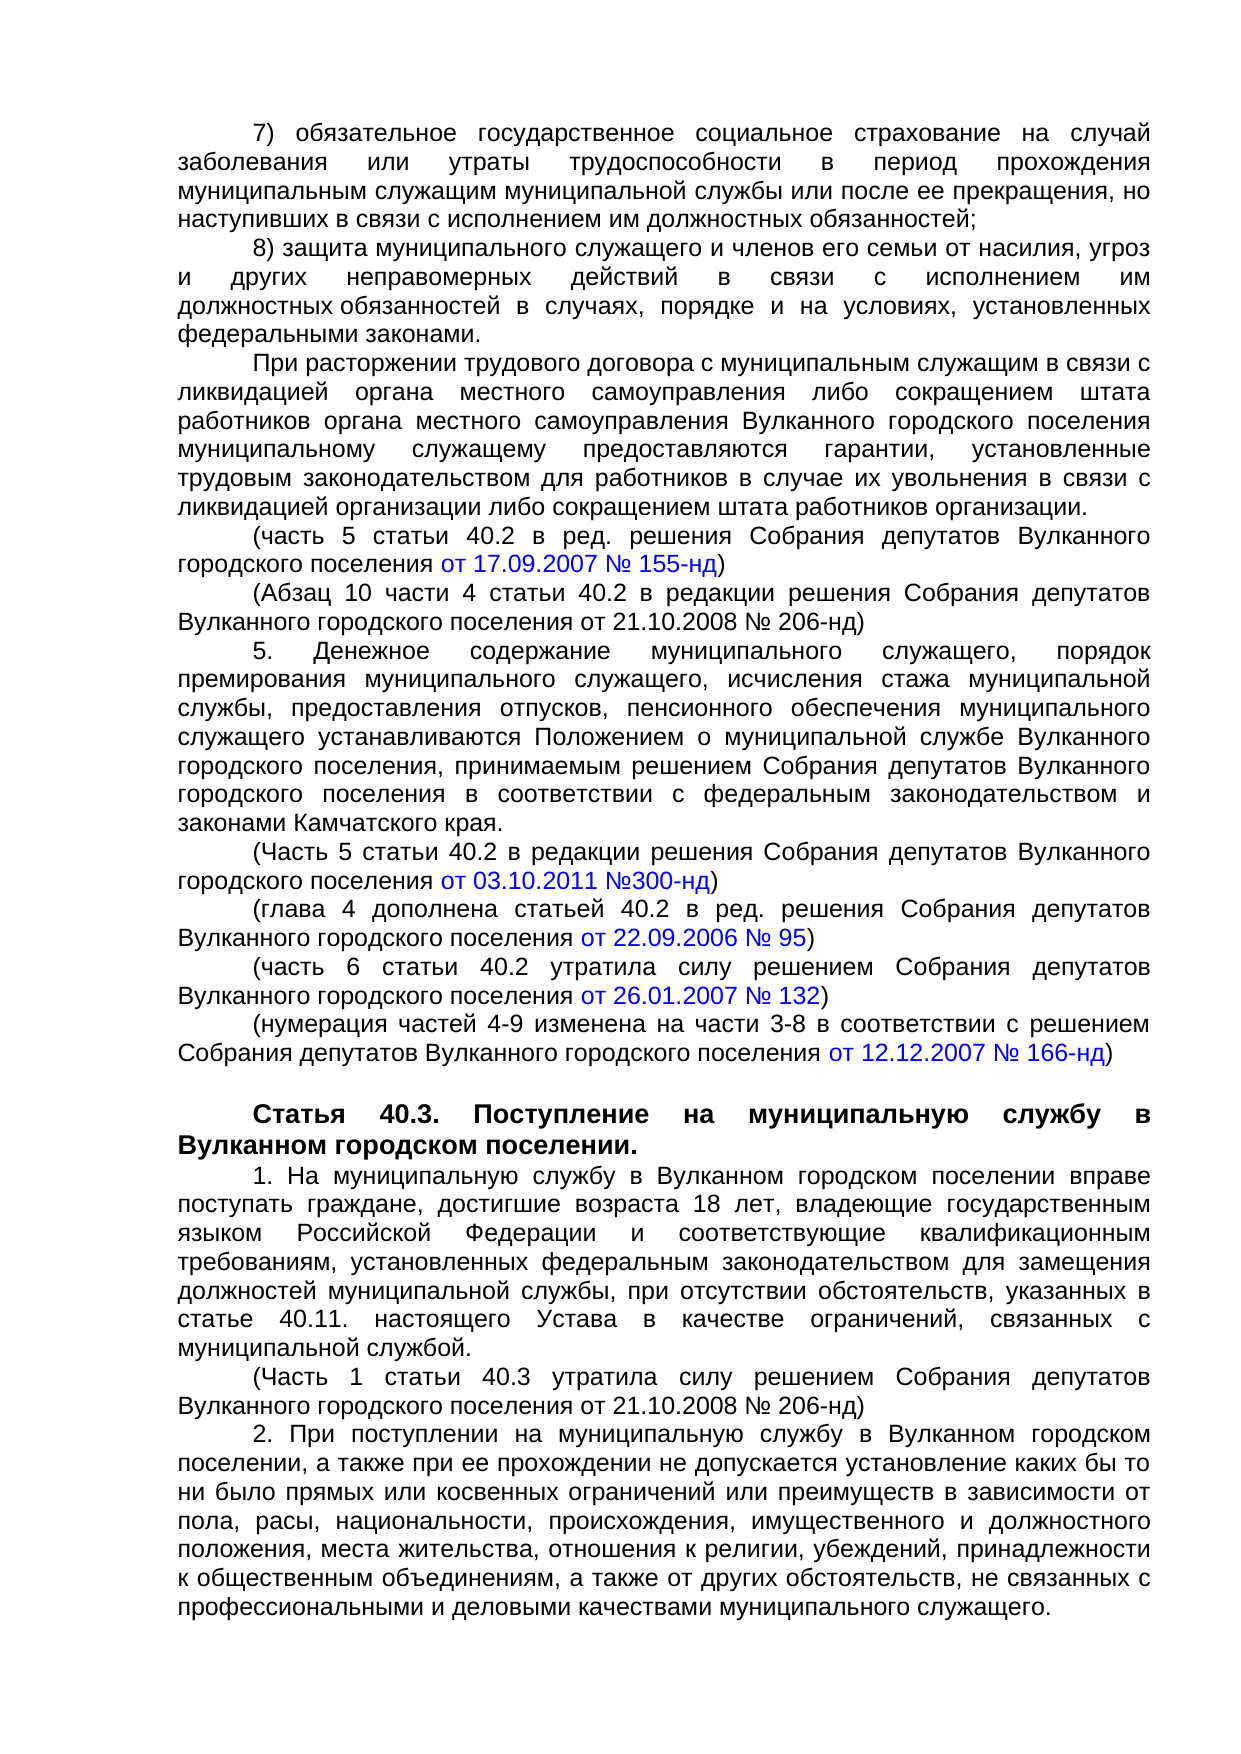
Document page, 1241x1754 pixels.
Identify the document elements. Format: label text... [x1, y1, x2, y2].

text Статья 40.3. Поступление на муниципальную службу в Вулканном городском поселении. [177, 1098, 1152, 1161]
text При расторжении трудового договора с муниципальным служащим в связи с ликвидацией органа местного самоуправления либо сокращением штата работников органа местного самоуправления Вулканного городского поселения муниципальному служащему предоставляются гарантии, установленные трудовым законодательством для работников в случае их увольнения в связи с ликвидацией организации либо сокращением штата работников организации. [177, 348, 1152, 521]
text 8) защита муниципального служащего и членов его семьи от насилия, угроз и других неправомерных действий в связи с исполнением им должностных обязанностей в случаях, порядке и на условиях, установленных федеральными законами. [177, 233, 1152, 348]
text (Часть 5 статьи 40.2 в редакции решения Собрания депутатов Вулканного городского поселения от 03.10.2011 №300-нд) [177, 837, 1152, 894]
text (Часть 1 статьи 40.3 утратила силу решением Собрания депутатов Вулканного городского поселения от 21.10.2008 № 206-нд) [177, 1362, 1152, 1419]
text (глава 4 дополнена статьей 40.2 в ред. решения Собрания депутатов Вулканного городского поселения от 22.09.2006 № 95) [177, 894, 1152, 952]
text 2. При поступлении на муниципальную службу в Вулканном городском поселении, а также при ее прохождении не допускается установление каких бы то ни было прямых или косвенных ограничений или преимуществ в зависимости от пола, расы, национальности, происхождения, имущественного и должностного положения, места жительства, отношения к религии, убеждений, принадлежности к общественным объединениям, а также от других обстоятельств, не связанных с профессиональными и деловыми качествами муниципального служащего. [177, 1419, 1152, 1621]
text (нумерация частей 4-9 изменена на части 3-8 в соответствии с решением Собрания депутатов Вулканного городского поселения от 12.12.2007 № 166-нд) [177, 1009, 1152, 1067]
text (Абзац 10 части 4 статьи 40.2 в редакции решения Собрания депутатов Вулканного городского поселения от 21.10.2008 № 206-нд) [177, 578, 1152, 636]
text (часть 5 статьи 40.2 в ред. решения Собрания депутатов Вулканного городского поселения от 17.09.2007 № 155-нд) [177, 521, 1152, 578]
text 1. На муниципальную службу в Вулканном городском поселении вправе поступать граждане, достигшие возраста 18 лет, владеющие государственным языком Российской Федерации и соответствующие квалификационным требованиям, установленных федеральным законодательством для замещения должностей муниципальной службы, при отсутствии обстоятельств, указанных в статье 40.11. настоящего Устава в качестве ограничений, связанных с муниципальной службой. [177, 1161, 1152, 1362]
text 7) обязательное государственное социальное страхование на случай заболевания или утраты трудоспособности в период прохождения муниципальным служащим муниципальной службы или после ее прекращения, но наступивших в связи с исполнением им должностных обязанностей; [177, 118, 1152, 233]
text (часть 6 статьи 40.2 утратила силу решением Собрания депутатов Вулканного городского поселения от 26.01.2007 № 132) [177, 952, 1152, 1009]
text 5. Денежное содержание муниципального служащего, порядок премирования муниципального служащего, исчисления стажа муниципальной службы, предоставления отпусков, пенсионного обеспечения муниципального служащего устанавливаются Положением о муниципальной службе Вулканного городского поселения, принимаемым решением Собрания депутатов Вулканного городского поселения в соответствии с федеральным законодательством и законами Камчатского края. [177, 636, 1152, 837]
